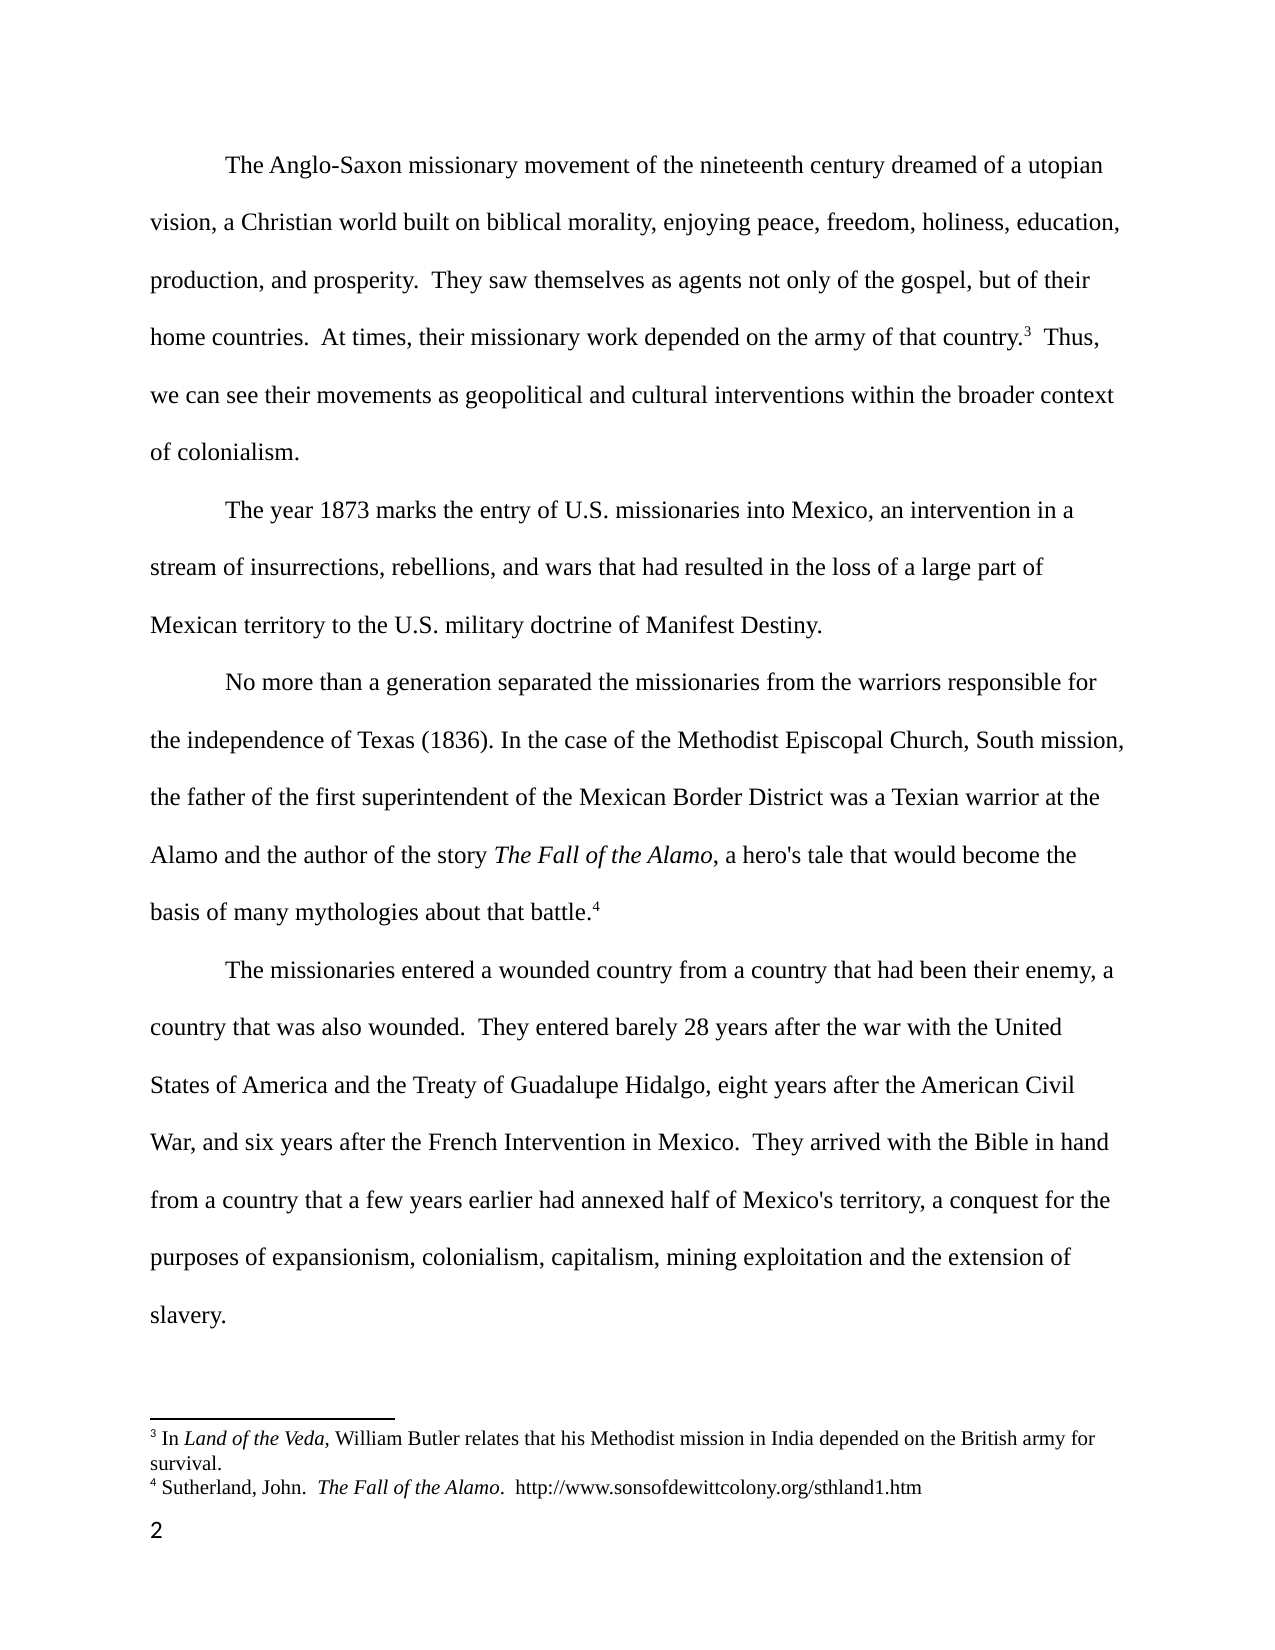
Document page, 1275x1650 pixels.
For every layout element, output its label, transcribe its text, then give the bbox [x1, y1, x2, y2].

text The year 1873 marks the entry of U.S. missionaries into Mexico, an intervention in a stream of insurrections, rebellions, and wars that had resulted in the loss of a large part of Mexican territory to the U.S. military doctrine of Manifest Destiny. [150, 495, 1125, 639]
text The missionaries entered a wounded country from a country that had been their enemy, a country that was also wounded. They entered barely 28 years after the war with the United States of America and the Treaty of Guadalupe Hidalgo, eight years after the American Civil War, and six years after the French Intervention in Mexico. They arrived with the Bible in hand from a country that a few years earlier had annexed half of Mexico's territory, a conquest for the purposes of expansionism, colonialism, capitalism, mining exploitation and the extension of slavery. [150, 955, 1125, 1329]
text The Anglo-Saxon missionary movement of the nineteenth century dreamed of a utopian vision, a Christian world built on biblical morality, enjoying peace, freedom, holiness, education, production, and prosperity. They saw themselves as agents not only of the gospel, but of their home countries. At times, their missionary work depended on the army of that country. Thus, we can see their movements as geopolitical and cultural interventions within the broader context of colonialism. [150, 150, 1125, 466]
text No more than a generation separated the missionaries from the warriors responsible for the independence of Texas (1836). In the case of the Methodist Episcopal Church, South mission, the father of the first superintendent of the Mexican Border District was a Texian warrior at the Alamo and the author of the story The Fall of the Alamo, a hero's tale that would become the basis of many mythologies about that battle. [150, 667, 1125, 926]
